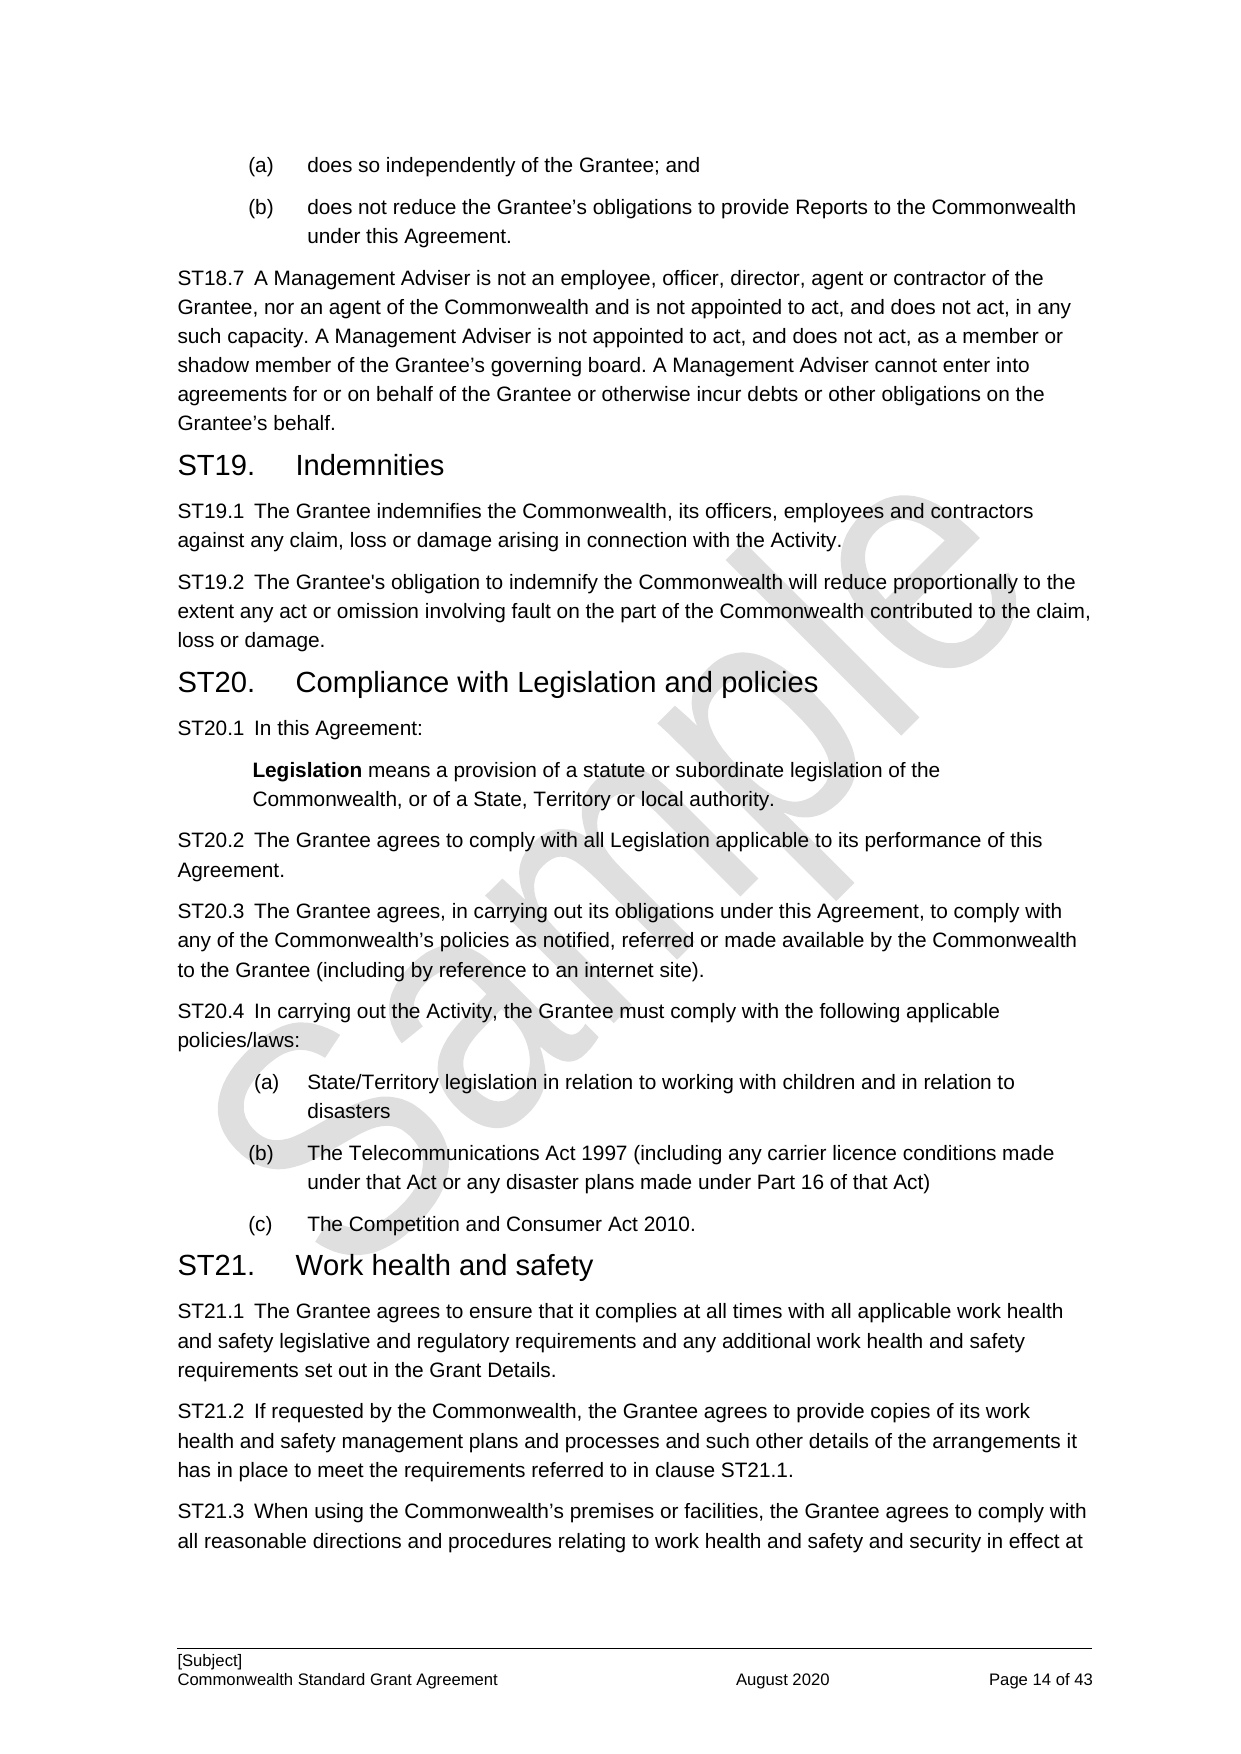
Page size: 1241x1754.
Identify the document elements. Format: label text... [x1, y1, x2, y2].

subtitle Indemnities [177, 448, 1092, 481]
text ST19.2 The Grantee's obligation to indemnify the Commonwealth will reduce proportionally to the extent any act or omission involving fault on the part of the Commonwealth contributed to the claim, loss or damage. [177, 564, 1092, 652]
text (c) The Competition and Consumer Act 2010. [248, 1206, 1092, 1236]
subtitle Compliance with Legislation and policies [177, 664, 1092, 698]
text ST20.2 The Grantee agrees to comply with all Legislation applicable to its performance of this Agreement. [177, 823, 1092, 881]
text ST19.1 The Grantee indemnifies the Commonwealth, its officers, employees and contractors against any claim, loss or damage arising in connection with the Activity. [177, 494, 1092, 552]
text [177, 1494, 1092, 1552]
text (b) The Telecommunications Act 1997 (including any carrier licence conditions made under that Act or any disaster plans made under Part 16 of that Act) [248, 1136, 1092, 1194]
text ST21.2 If requested by the Commonwealth, the Grantee agrees to provide copies of its work health and safety management plans and processes and such other details of the arrangements it has in place to meet the requirements referred to in clause ST21.1. [177, 1394, 1092, 1482]
text Legislation means a provision of a statute or subordinate legislation of the Commonwealth, or of a State, Territory or local authority. [252, 752, 1092, 811]
subtitle Work health and safety [177, 1248, 1092, 1282]
text ST18.7 A Management Adviser is not an employee, officer, director, agent or contractor of the Grantee, nor an agent of the Commonwealth and is not appointed to act, and does not act, in any such capacity. A Management Adviser is not appointed to act, and does not act, as a member or shadow member of the Grantee’s governing board. A Management Adviser cannot enter into agreements for or on behalf of the Grantee or otherwise incur debts or other obligations on the Grantee’s behalf. [177, 260, 1092, 435]
text ST21.1 The Grantee agrees to ensure that it complies at all times with all applicable work health and safety legislative and regulatory requirements and any additional work health and safety requirements set out in the Grant Details. [177, 1294, 1092, 1382]
text ST20.3 The Grantee agrees, in carrying out its obligations under this Agreement, to comply with any of the Commonwealth’s policies as notified, referred or made available by the Commonwealth to the Grantee (including by reference to an internet site). [177, 894, 1092, 981]
text ST20.1 In this Agreement: [177, 711, 1092, 740]
text ST20.4 In carrying out the Activity, the Grantee must comply with the following applicable policies/laws: [177, 994, 1092, 1052]
text (a) does so independently of the Grantee; and [248, 148, 1092, 177]
text (b) does not reduce the Grantee’s obligations to provide Reports to the Commonwealth under this Agreement. [248, 189, 1092, 248]
text (a) State/Territory legislation in relation to working with children and in relation to disasters [248, 1065, 1092, 1123]
